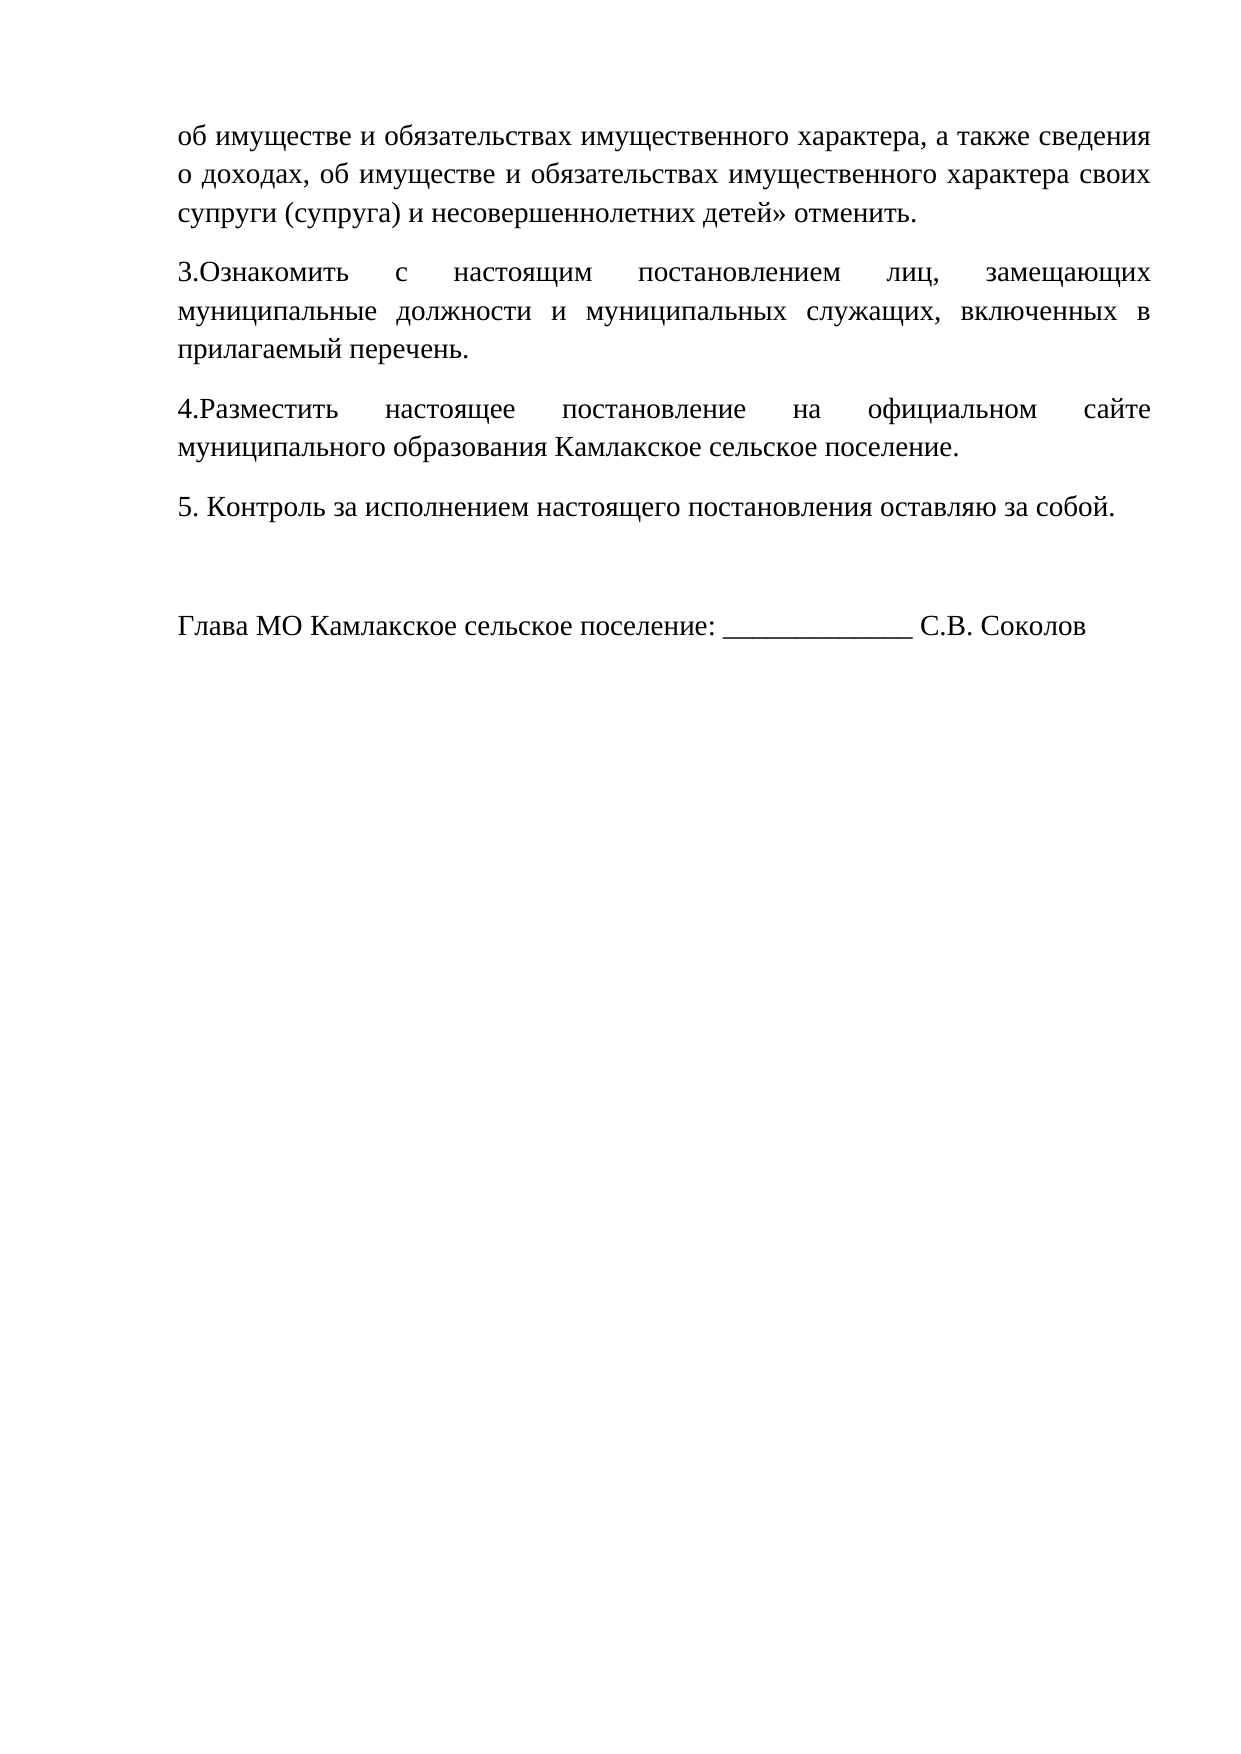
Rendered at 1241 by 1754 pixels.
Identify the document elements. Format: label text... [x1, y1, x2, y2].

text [177, 118, 1152, 229]
text 5. Контроль за исполнением настоящего постановления оставляю за собой. [177, 489, 1152, 522]
text 4.Разместить настоящее постановление на официальном сайте муниципального образования Камлакское сельское поселение. [177, 391, 1152, 463]
text 3.Ознакомить с настоящим постановлением лиц, замещающих муниципальные должности и муниципальных служащих, включенных в прилагаемый перечень. [177, 254, 1152, 365]
text Глава МО Камлакское сельское поселение: _____________ С.В. Соколов [177, 608, 1152, 641]
